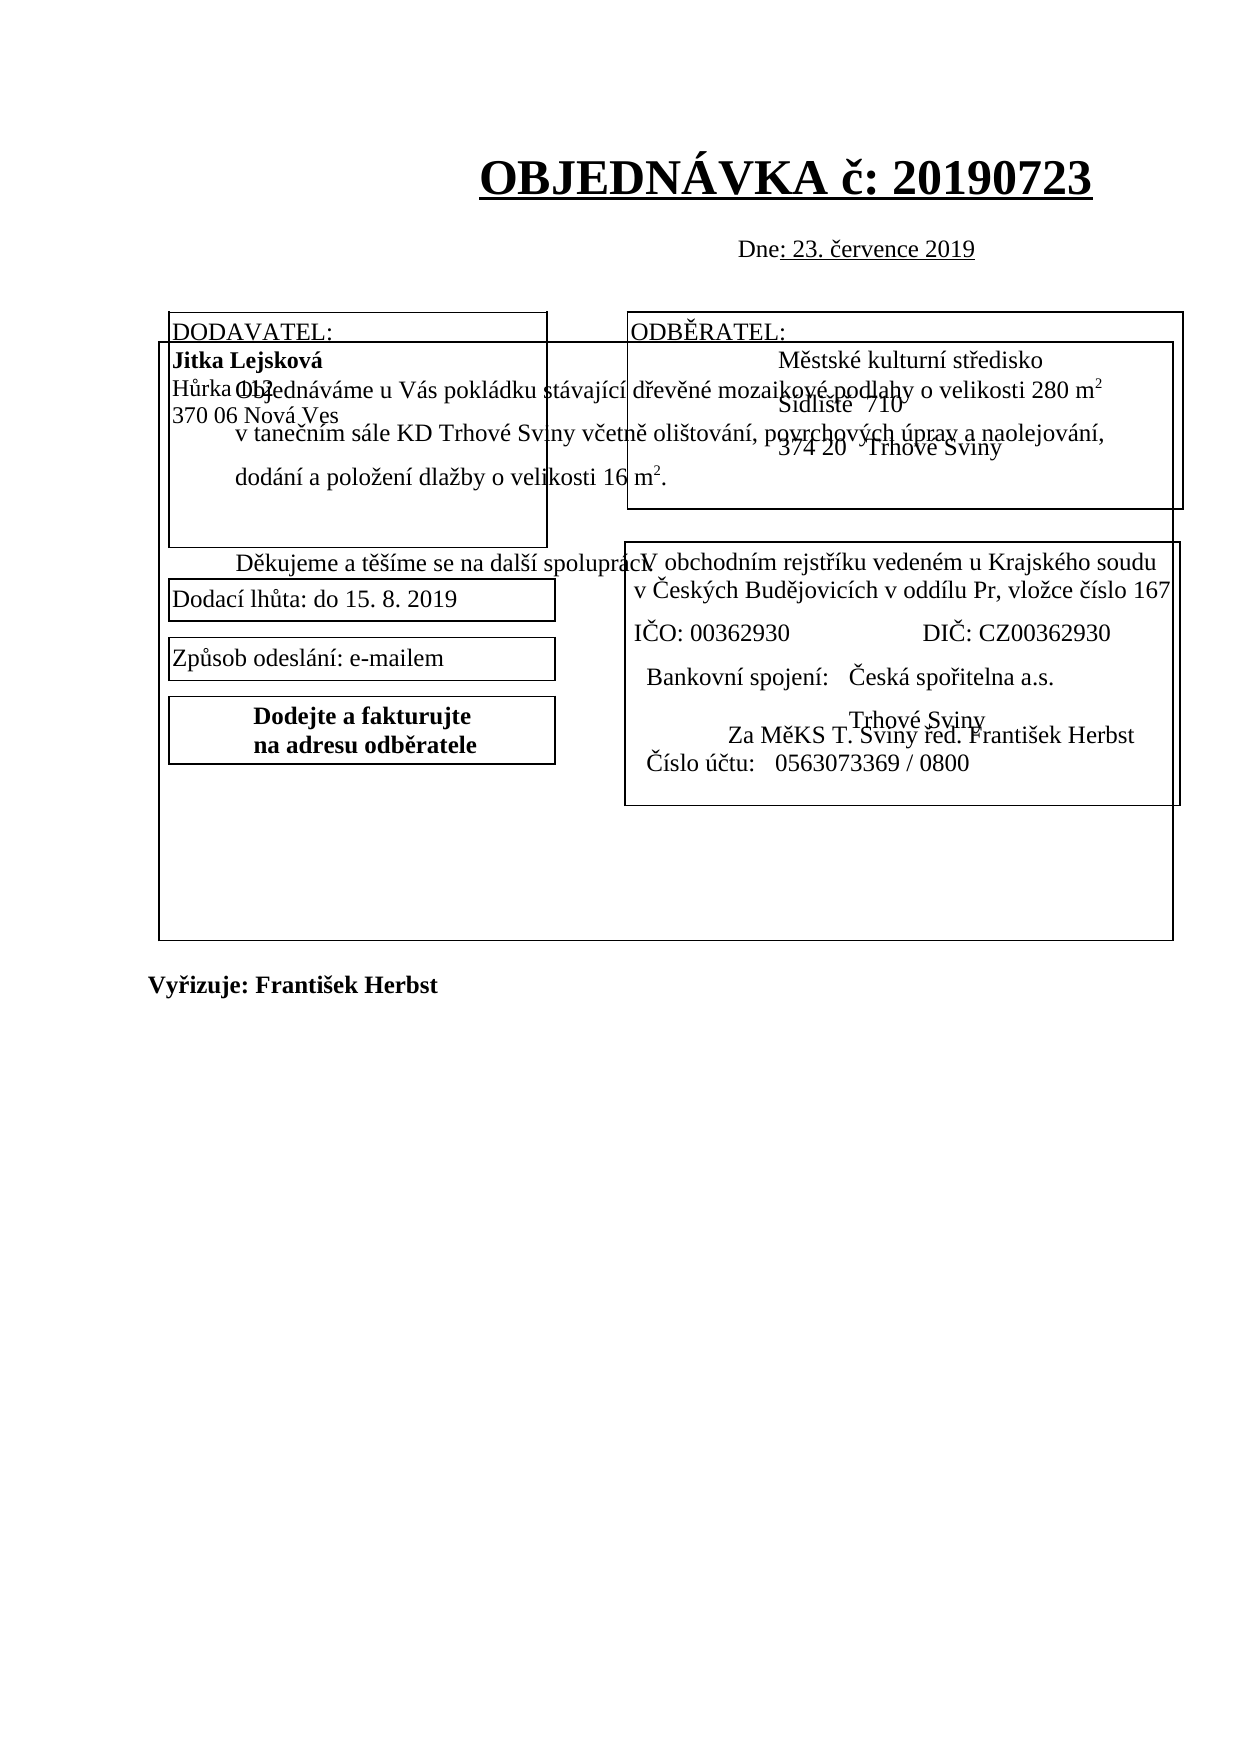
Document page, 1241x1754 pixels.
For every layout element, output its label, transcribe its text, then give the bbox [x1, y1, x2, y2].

text Za MěKS T. Sviny řed. František Herbst [160, 720, 1172, 751]
text Trhové Sviny [626, 703, 1172, 720]
text v Českých Budějovicích v oddílu Pr, vložce číslo 167 [627, 577, 1172, 604]
text dodání a položení dlažby o velikosti 16 m2. [160, 459, 1172, 490]
text OBJEDNÁVKA č: 20190723 [148, 148, 1093, 205]
text Dne: 23. července 2019 [148, 234, 1093, 263]
text Dodejte a fakturujte [170, 699, 554, 720]
text Městské kulturní středisko [630, 346, 1172, 374]
text Jitka Lejsková [172, 346, 544, 373]
text Způsob odeslání: e-mailem [170, 641, 554, 673]
text IČO: 00362930 DIČ: CZ00362930 [626, 616, 1172, 647]
text DODAVATEL: [170, 315, 546, 341]
text Bankovní spojení: Česká spořitelna a.s. [626, 659, 1172, 690]
text Sídliště 710 [628, 387, 1172, 416]
text ODBĚRATEL: [628, 315, 1182, 346]
text Vyřizuje: František Herbst [148, 970, 1093, 999]
text v tanečním sále KD Trhové Sviny včetně olištování, povrchových úprav a naolejování, [160, 416, 1172, 447]
text Dodací lhůta: do 15. 8. 2019 [170, 582, 554, 615]
text Děkujeme a těšíme se na další spolupráci. [160, 546, 1172, 577]
text Objednáváme u Vás pokládku stávající dřevěné mozaikové podlahy o velikosti 280 m2 [162, 375, 1170, 404]
text Číslo účtu: 0563073369 / 0800 [626, 751, 1172, 779]
